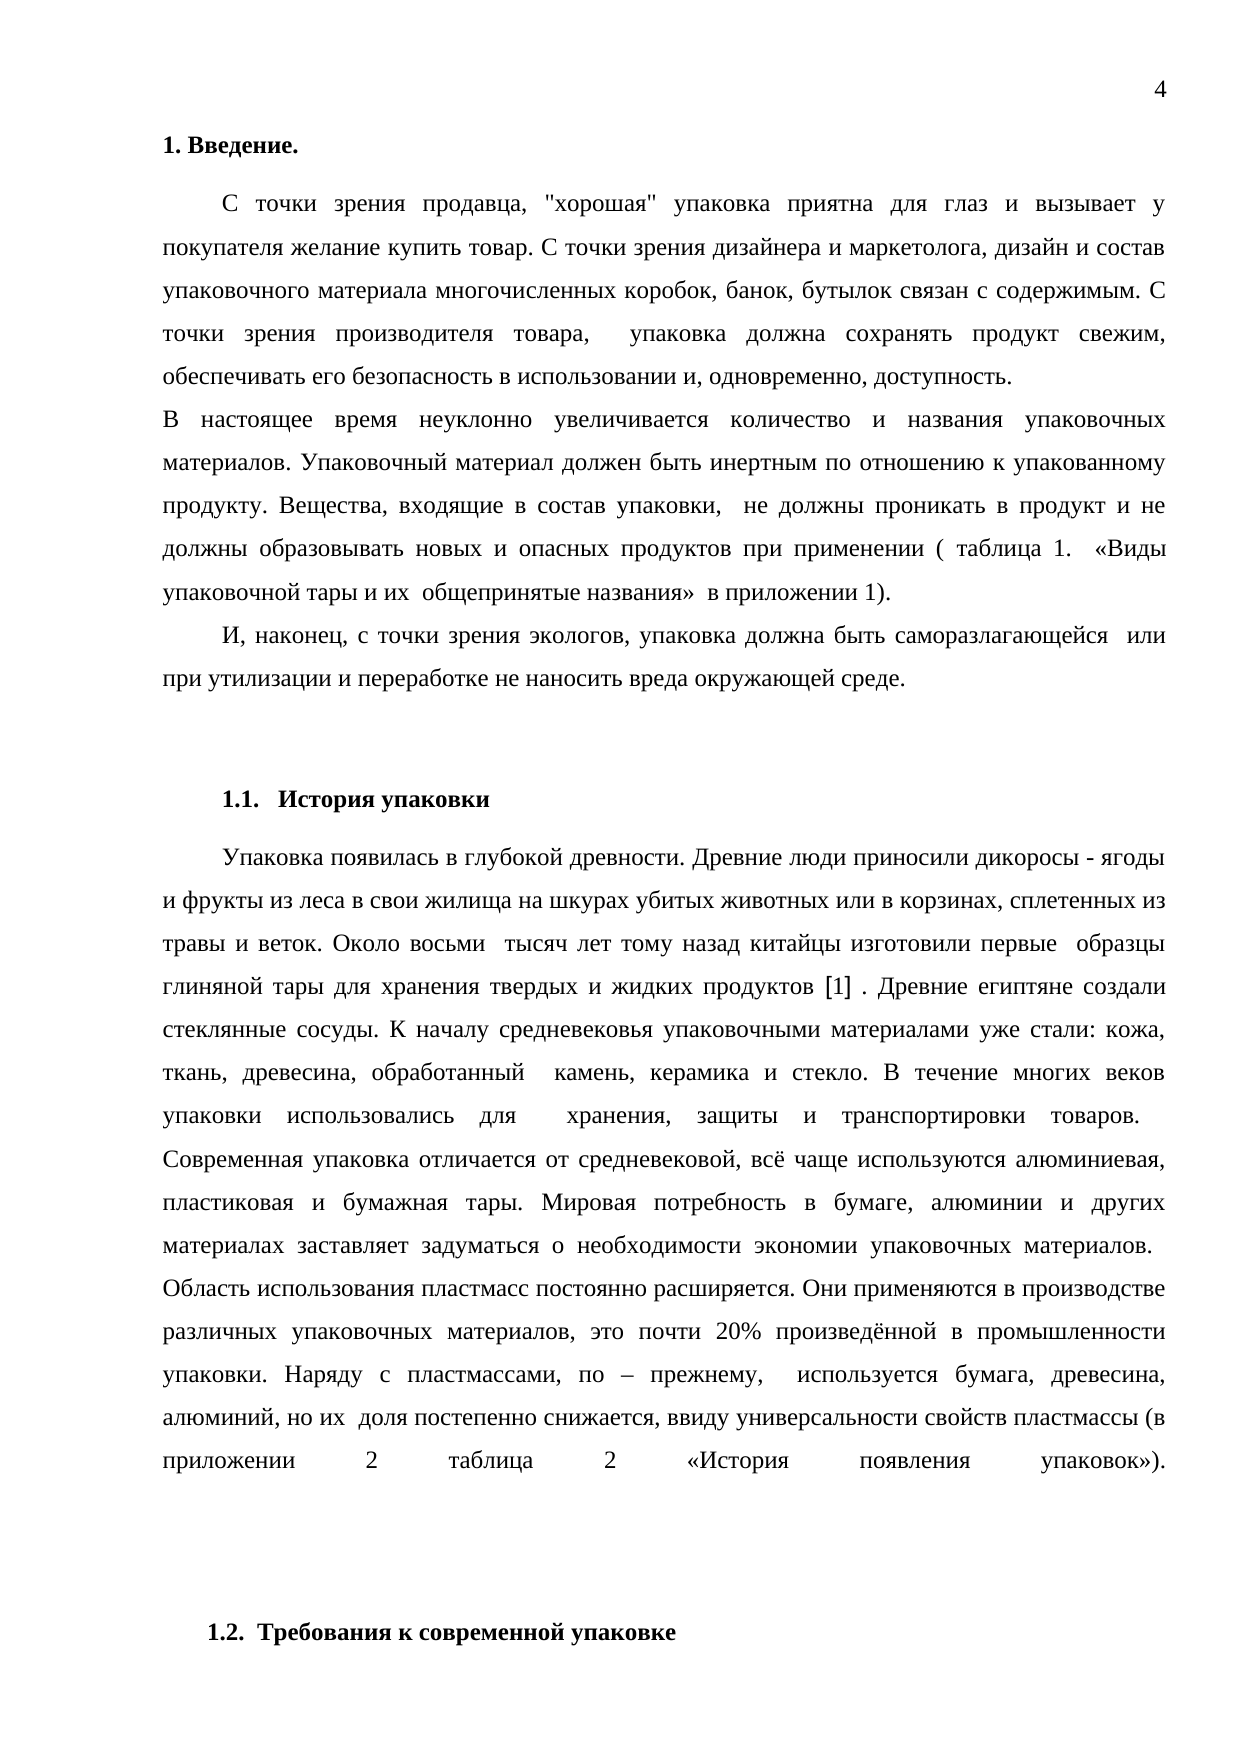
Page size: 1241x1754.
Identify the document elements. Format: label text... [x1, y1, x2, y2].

text 1.1. История упаковки [162, 784, 1167, 813]
text И, наконец, с точки зрения экологов, упаковка должна быть саморазлагающейся или при утилизации и переработке не наносить вреда окружающей среде. [162, 620, 1167, 692]
text 1.2. Требования к современной упаковке [162, 1617, 1167, 1645]
text 1. Введение. [162, 131, 1167, 159]
text Упаковка появилась в глубокой древности. Древние люди приносили дикоросы - ягоды и фрукты из леса в свои жилища на шкурах убитых животных или в корзинах, сплетенных из травы и веток. Около восьми тысяч лет тому назад китайцы изготовили первые образцы глиняной тары для хранения твердых и жидких продуктов [1] . Древние египтяне создали стеклянные сосуды. К началу средневековья упаковочными материалами уже стали: кожа, ткань, древесина, обработанный камень, керамика и стекло. В течение многих веков упаковки использовались для хранения, защиты и транспортировки товаров. Современная упаковка отличается от средневековой, всё чаще используются алюминиевая, пластиковая и бумажная тары. Мировая потребность в бумаге, алюминии и других материалах заставляет задуматься о необходимости экономии упаковочных материалов. Область использования пластмасс постоянно расширяется. Они применяются в производстве различных упаковочных материалов, это почти 20% произведённой в промышленности упаковки. Наряду с пластмассами, по – прежнему, используется бумага, древесина, алюминий, но их доля постепенно снижается, ввиду универсальности свойств пластмассы (в приложении 2 таблица 2 «История появления упаковок»). [162, 842, 1167, 1516]
text С точки зрения продавца, "хорошая" упаковка приятна для глаз и вызывает у покупателя желание купить товар. С точки зрения дизайнера и маркетолога, дизайн и состав упаковочного материала многочисленных коробок, банок, бутылок связан с содержимым. С точки зрения производителя товара, упаковка должна сохранять продукт свежим, обеспечивать его безопасность в использовании и, одновременно, доступность. [162, 188, 1167, 390]
text В настоящее время неуклонно увеличивается количество и названия упаковочных материалов. Упаковочный материал должен быть инертным по отношению к упакованному продукту. Вещества, входящие в состав упаковки, не должны проникать в продукт и не должны образовывать новых и опасных продуктов при применении ( таблица 1. «Виды упаковочной тары и их общепринятые названия» в приложении 1). [162, 404, 1167, 605]
